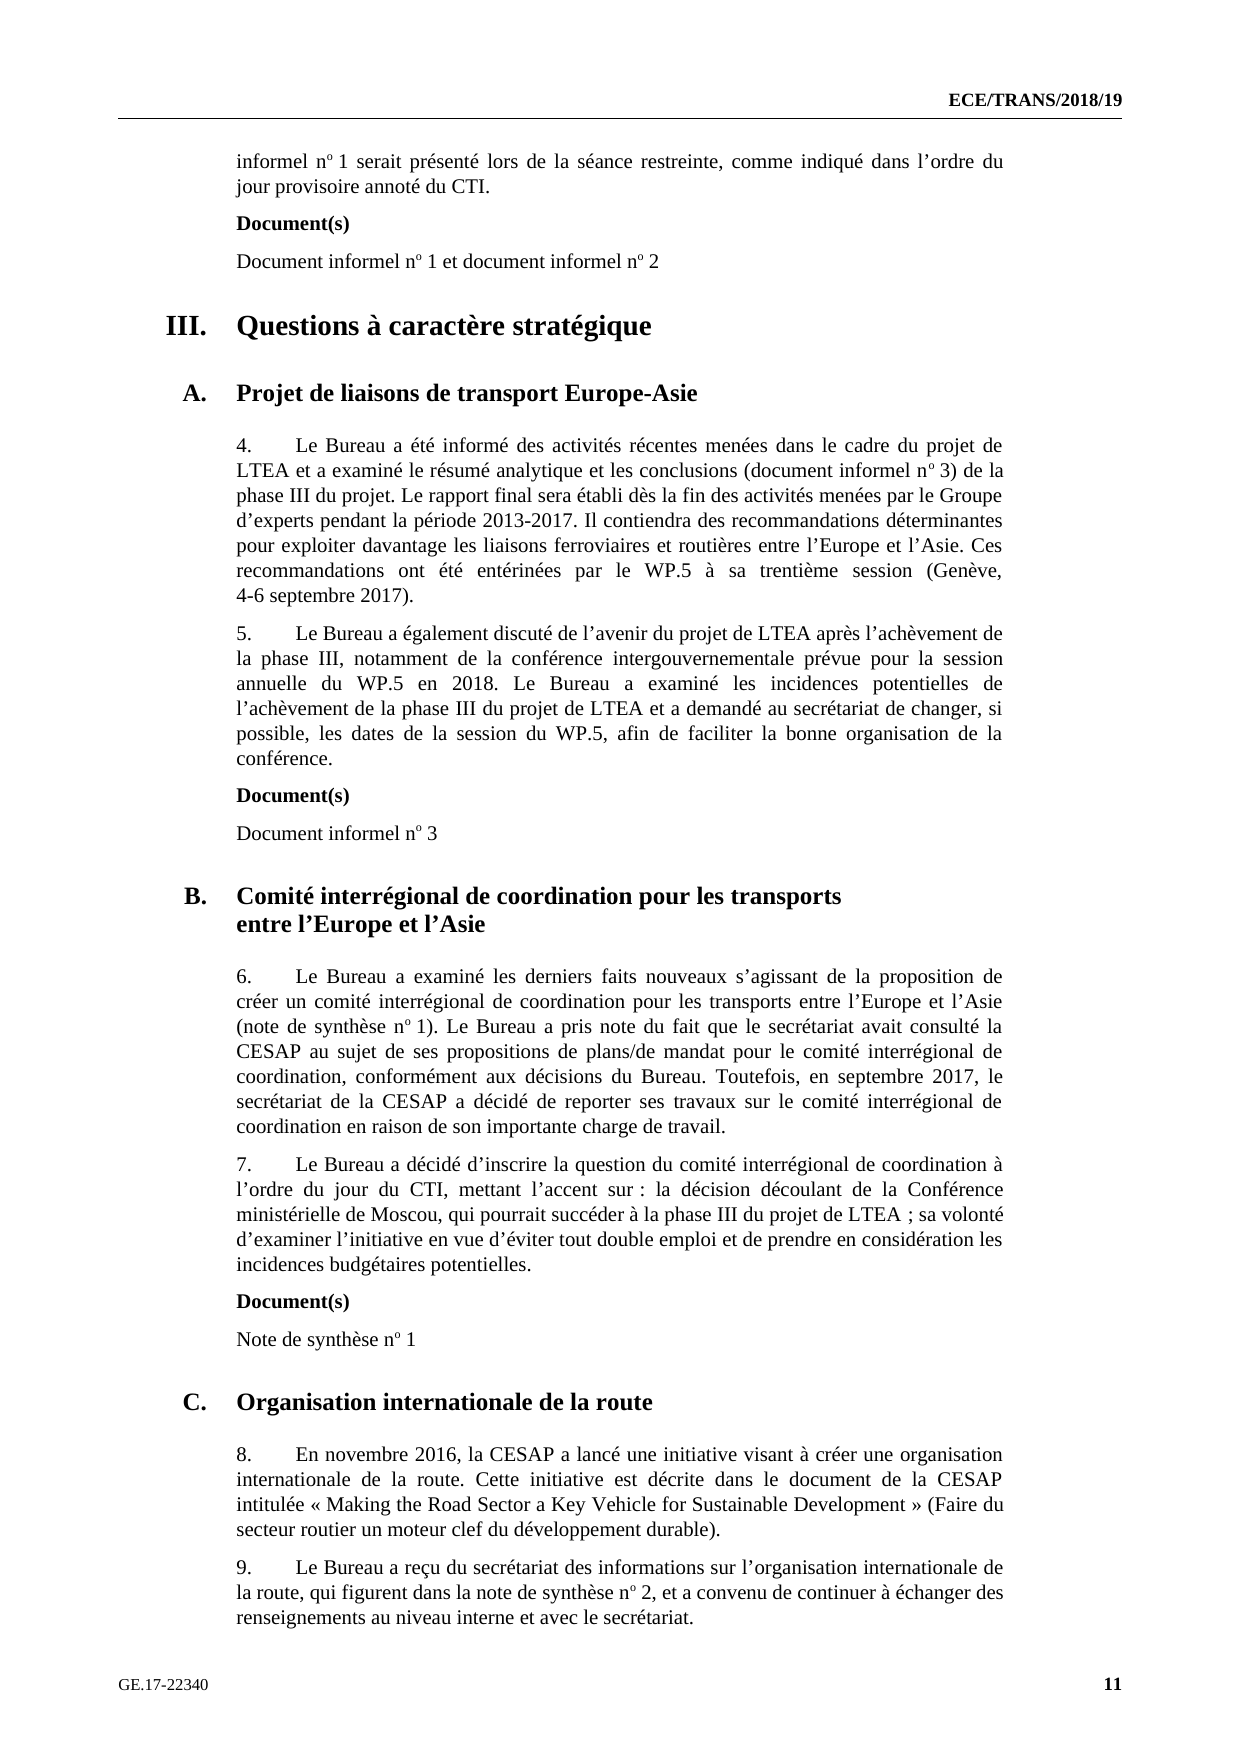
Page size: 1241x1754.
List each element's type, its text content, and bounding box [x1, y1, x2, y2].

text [236, 148, 1004, 198]
text 5. Le Bureau a également discuté de l’avenir du projet de LTEA après l’achèvement de la phase III, notamment de la conférence intergouvernementale prévue pour la session annuelle du WP.5 en 2018. Le Bureau a examiné les incidences potentielles de l’achèvement de la phase III du projet de LTEA et a demandé au secrétariat de changer, si possible, les dates de la session du WP.5, afin de faciliter la bonne organisation de la conférence. [236, 619, 1004, 769]
text Document informel no 3 [236, 819, 1004, 844]
text Note de synthèse no 1 [236, 1326, 1004, 1351]
text A. Projet de liaisons de transport Europe-Asie [118, 379, 1004, 407]
text 9. Le Bureau a reçu du secrétariat des informations sur l’organisation internationale de la route, qui figurent dans la note de synthèse no 2, et a convenu de continuer à échanger des renseignements au niveau interne et avec le secrétariat. [236, 1554, 1004, 1629]
text Document(s) [236, 782, 1004, 807]
text Document(s) [236, 210, 1004, 235]
text Document(s) [236, 1288, 1004, 1313]
text C. Organisation internationale de la route [118, 1388, 1004, 1416]
text 6. Le Bureau a examiné les derniers faits nouveaux s’agissant de la proposition de créer un comité interrégional de coordination pour les transports entre l’Europe et l’Asie (note de synthèse no 1). Le Bureau a pris note du fait que le secrétariat avait consulté la CESAP au sujet de ses propositions de plans/de mandat pour le comité interrégional de coordination, conformément aux décisions du Bureau. Toutefois, en septembre 2017, le secrétariat de la CESAP a décidé de reporter ses travaux sur le comité interrégional de coordination en raison de son importante charge de travail. [236, 963, 1004, 1138]
text 8. En novembre 2016, la CESAP a lancé une initiative visant à créer une organisation internationale de la route. Cette initiative est décrite dans le document de la CESAP intitulée « Making the Road Sector a Key Vehicle for Sustainable Development » (Faire du secteur routier un moteur clef du développement durable). [236, 1441, 1004, 1541]
text 7. Le Bureau a décidé d’inscrire la question du comité interrégional de coordination à l’ordre du jour du CTI, mettant l’accent sur : la décision découlant de la Conférence ministérielle de Moscou, qui pourrait succéder à la phase III du projet de LTEA ; sa volonté d’examiner l’initiative en vue d’éviter tout double emploi et de prendre en considération les incidences budgétaires potentielles. [236, 1151, 1004, 1276]
text 4. Le Bureau a été informé des activités récentes menées dans le cadre du projet de LTEA et a examiné le résumé analytique et les conclusions (document informel no 3) de la phase III du projet. Le rapport final sera établi dès la fin des activités menées par le Groupe d’experts pendant la période 2013-2017. Il contiendra des recommandations déterminantes pour exploiter davantage les liaisons ferroviaires et routières entre l’Europe et l’Asie. Ces recommandations ont été entérinées par le WP.5 à sa trentième session (Genève, 4-6 septembre 2017). [236, 432, 1004, 607]
text III. Questions à caractère stratégique [118, 310, 1004, 341]
text Document informel no 1 et document informel no 2 [236, 248, 1004, 273]
text B. Comité interrégional de coordination pour les transports entre l’Europe et l’Asie [118, 882, 1004, 938]
